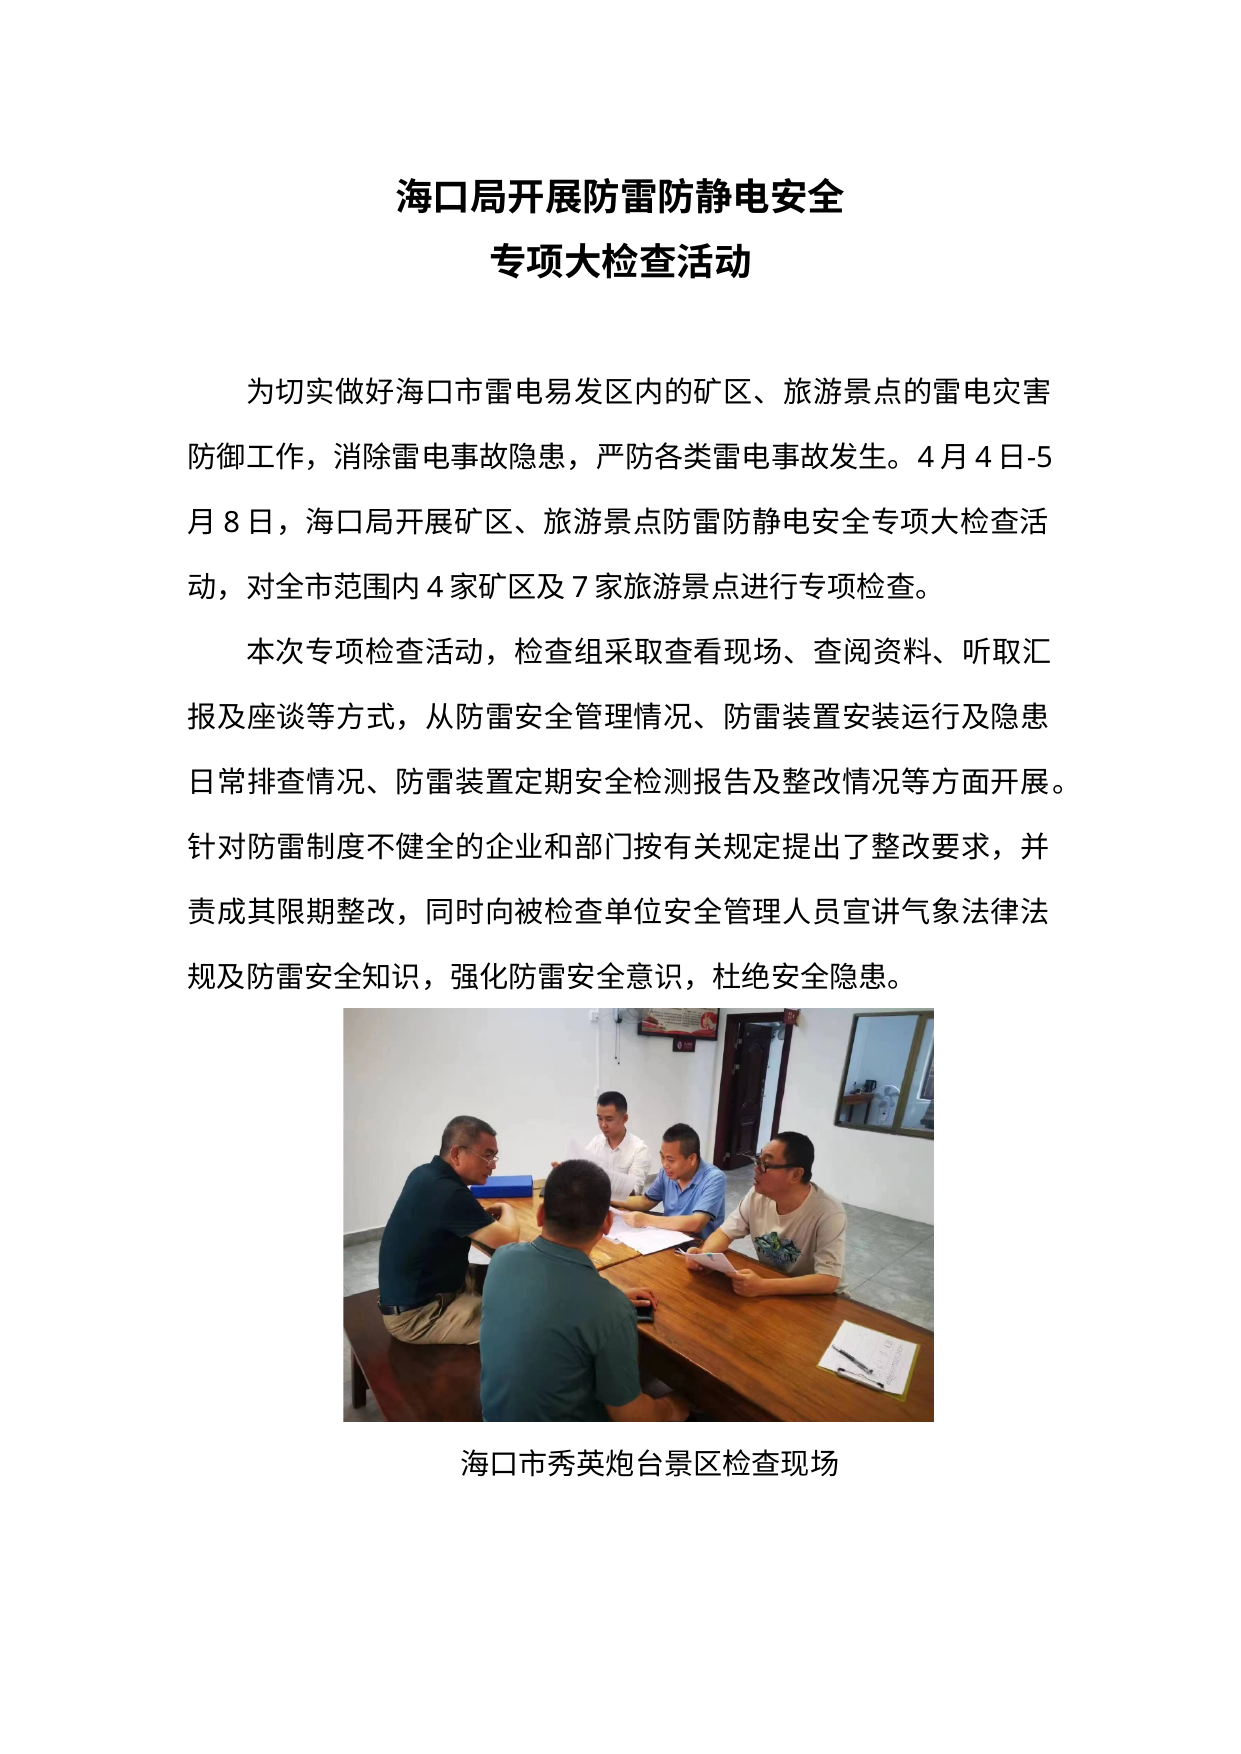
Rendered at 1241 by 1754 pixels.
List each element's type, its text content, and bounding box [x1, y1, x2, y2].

picture [343, 1008, 934, 1422]
text 海口局开展防雷防静电安全 [187, 162, 1053, 227]
text 本次专项检查活动，检查组采取查看现场、查阅资料、听取汇报及座谈等方式，从防雷安全管理情况、防雷装置安装运行及隐患日常排查情况、防雷装置定期安全检测报告及整改情况等方面开展。针对防雷制度不健全的企业和部门按有关规定提出了整改要求，并责成其限期整改，同时向被检查单位安全管理人员宣讲气象法律法规及防雷安全知识，强化防雷安全意识，杜绝安全隐患。 [187, 617, 1053, 1007]
text 专项大检查活动 [187, 227, 1053, 292]
text 为切实做好海口市雷电易发区内的矿区、旅游景点的雷电灾害防御工作，消除雷电事故隐患，严防各类雷电事故发生。4月4日-5月8日，海口局开展矿区、旅游景点防雷防静电安全专项大检查活动，对全市范围内4家矿区及7家旅游景点进行专项检查。 [187, 357, 1053, 617]
